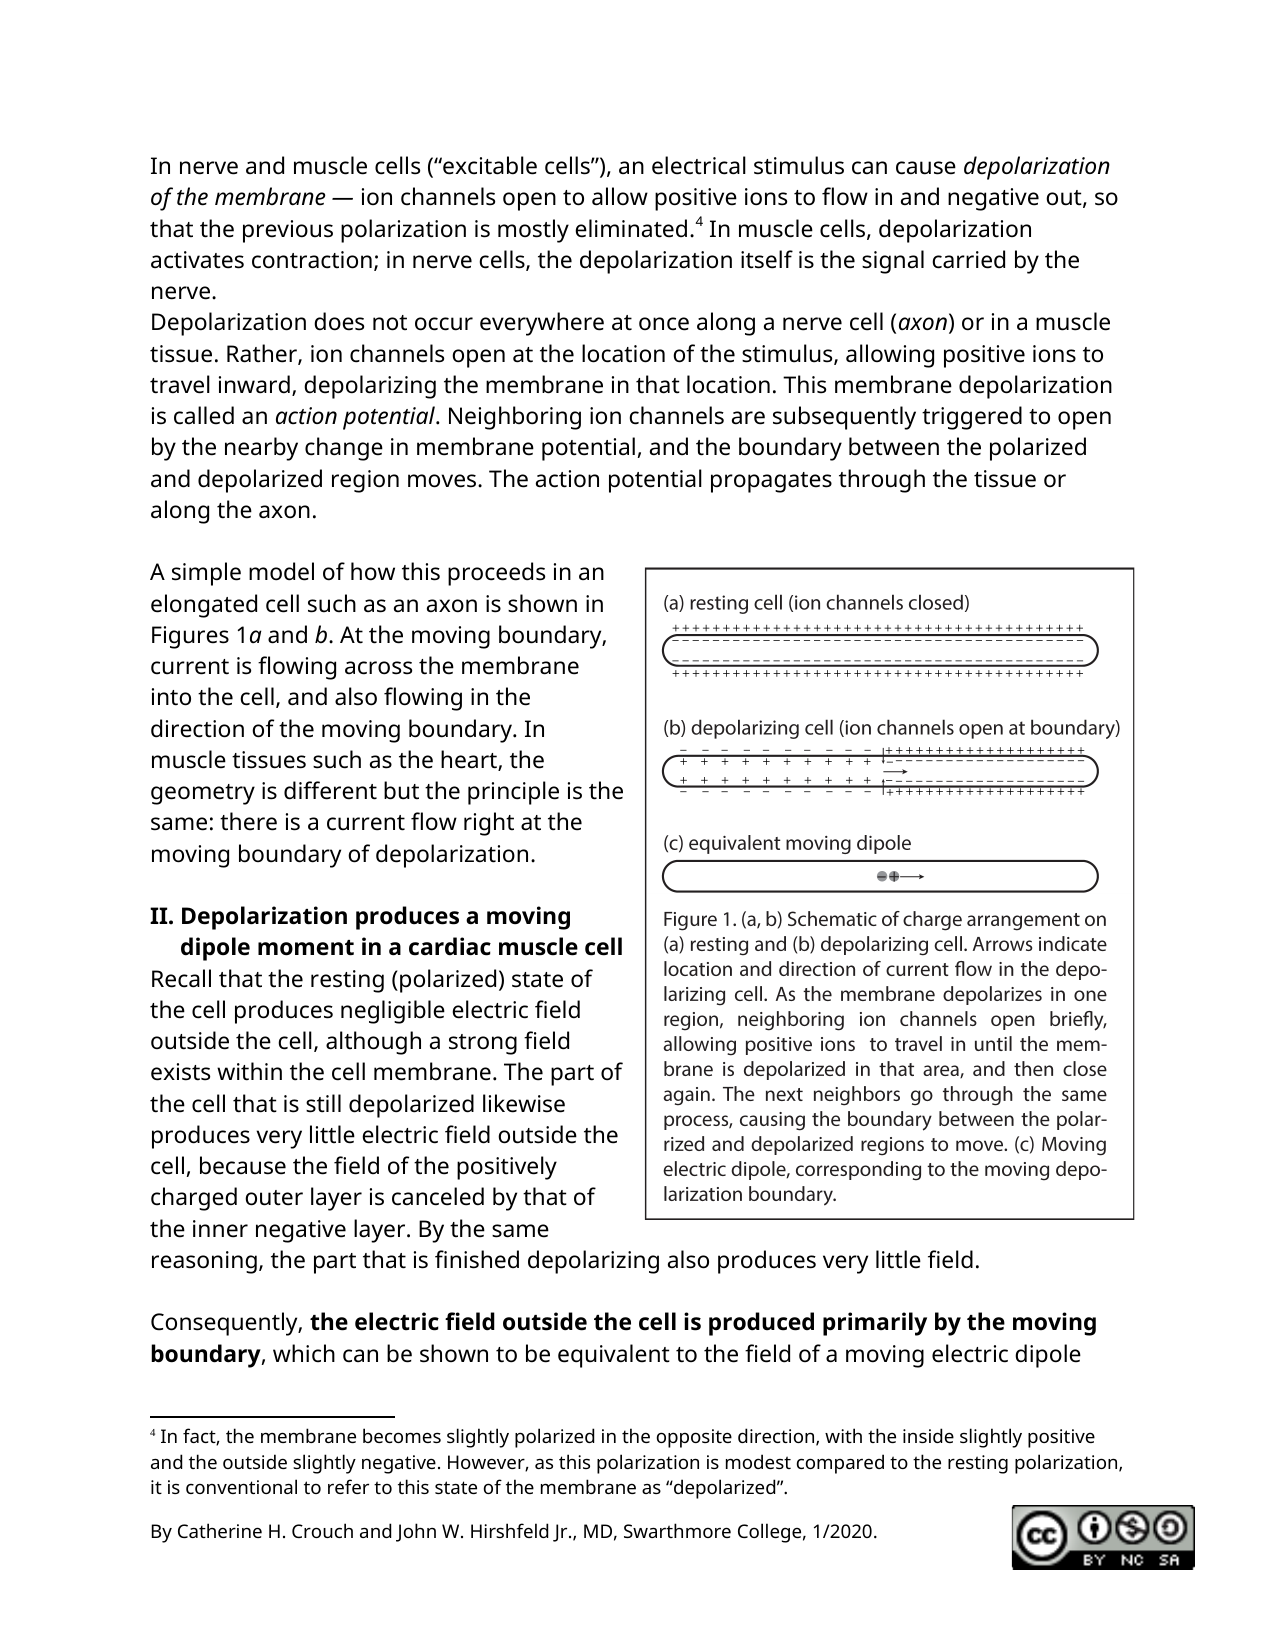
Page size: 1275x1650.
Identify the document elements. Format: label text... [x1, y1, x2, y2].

text A simple model of how this proceeds in an elongated cell such as an axon is shown in Figures 1a and b. At the moving boundary, current is flowing across the membrane into the cell, and also flowing in the direction of the moving boundary. In muscle tissues such as the heart, the geometry is different but the principle is the same: there is a current flow right at the moving boundary of depolarization. [150, 556, 1125, 869]
picture [644, 567, 1135, 1220]
picture [1011, 1505, 1195, 1570]
list Depolarization produces a moving dipole moment in a cardiac muscle cell [150, 900, 644, 962]
text Recall that the resting (polarized) state of the cell produces negligible electric field outside the cell, although a strong field exists within the cell membrane. The part of the cell that is still depolarized likewise produces very little electric field outside the cell, because the field of the positively charged outer layer is canceled by that of the inner negative layer. By the same reasoning, the part that is finished depolarizing also produces very little field. [150, 962, 1125, 1275]
text In nerve and muscle cells (“excitable cells”), an electrical stimulus can cause depolarization of the membrane — ion channels open to allow positive ions to flow in and negative out, so that the previous polarization is mostly eliminated. In muscle cells, depolarization activates contraction; in nerve cells, the depolarization itself is the signal carried by the nerve. [150, 150, 1125, 306]
text Depolarization does not occur everywhere at once along a nerve cell (axon) or in a muscle tissue. Rather, ion channels open at the location of the stimulus, allowing positive ions to travel inward, depolarizing the membrane in that location. This membrane depolarization is called an action potential. Neighboring ion channels are subsequently triggered to open by the nearby change in membrane potential, and the boundary between the polarized and depolarized region moves. The action potential propagates through the tissue or along the axon. [150, 306, 1125, 525]
